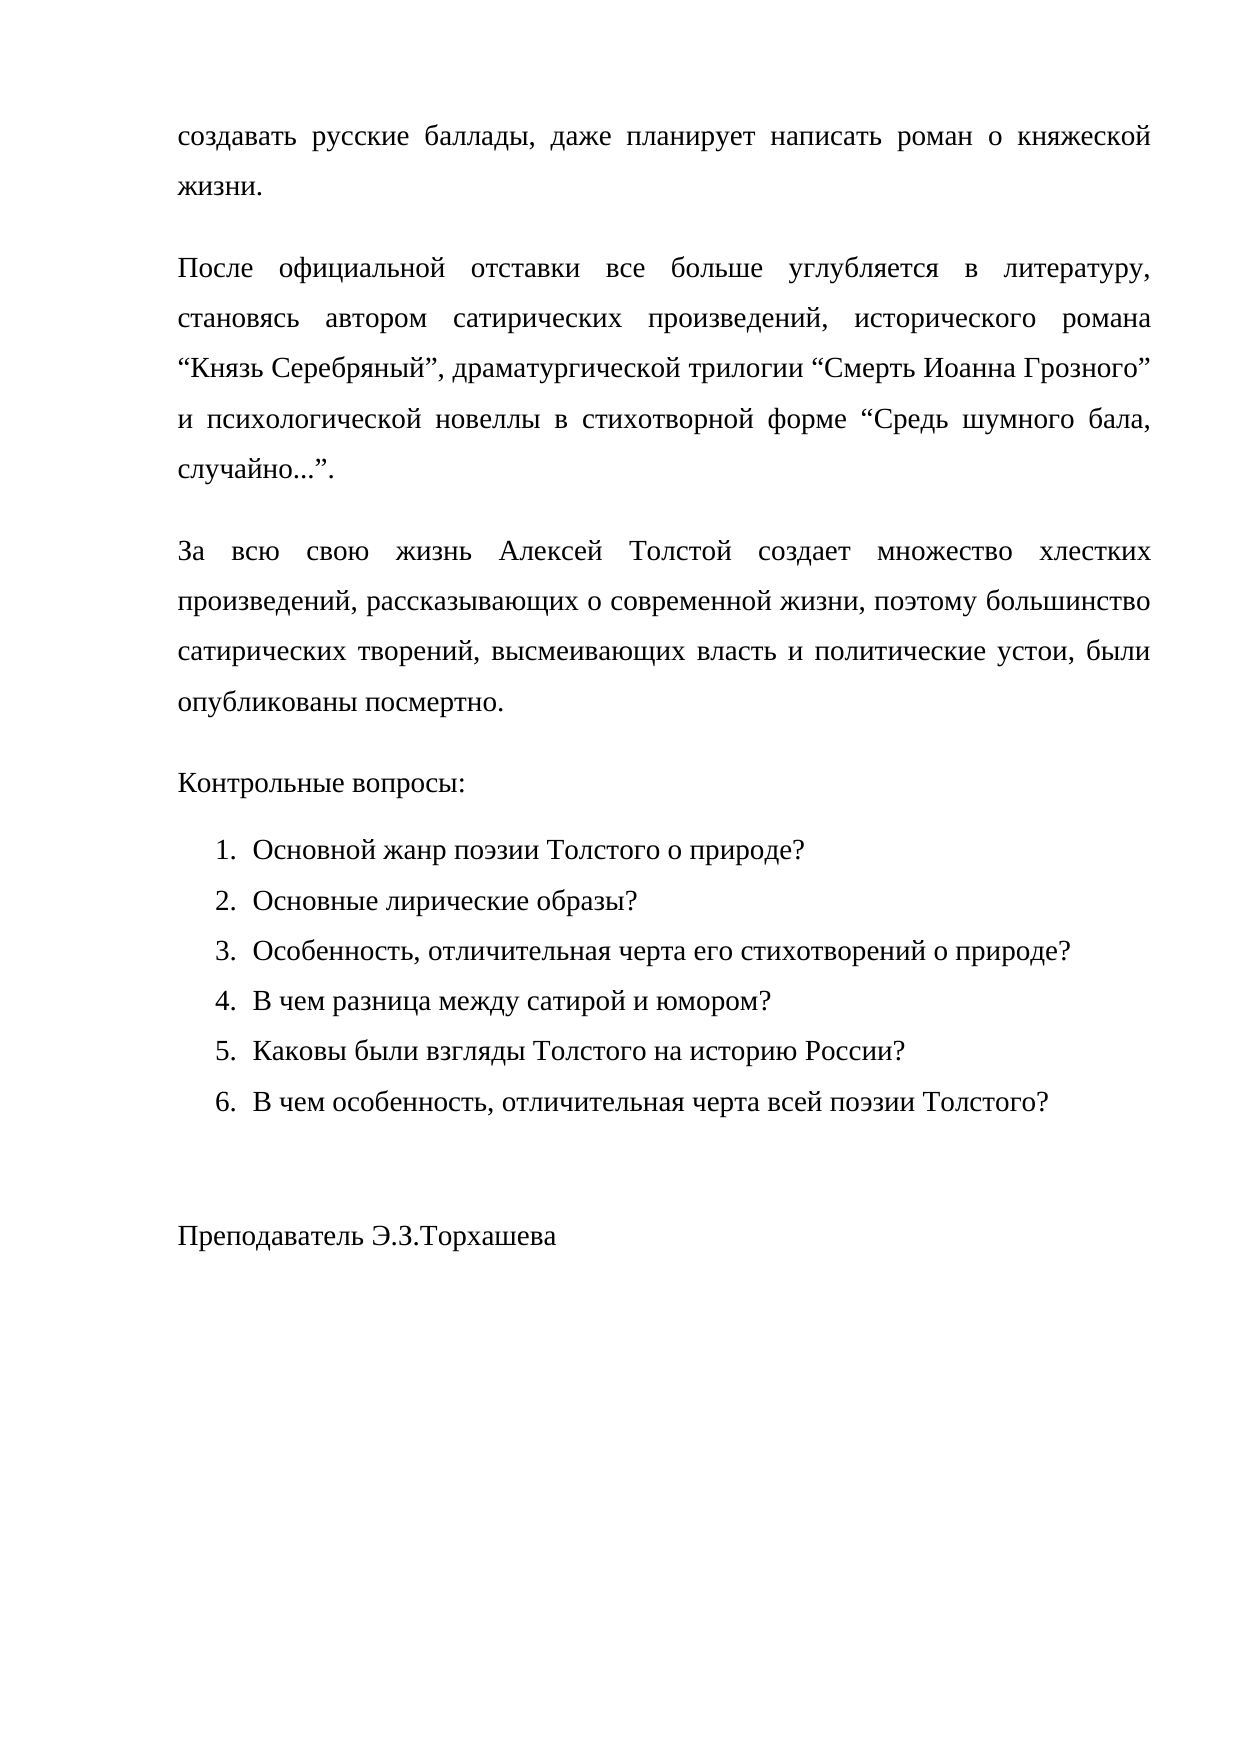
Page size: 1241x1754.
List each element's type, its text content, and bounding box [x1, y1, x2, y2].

list Каковы были взгляды Толстого на историю России? [215, 1033, 1152, 1067]
text После официальной отставки все больше углубляется в литературу, становясь автором сатирических произведений, исторического романа “Князь Серебряный”, драматургической трилогии “Смерть Иоанна Грозного” и психологической новеллы в стихотворной форме “Средь шумного бала, случайно...”. [177, 250, 1152, 485]
text Преподаватель Э.З.Торхашева [177, 1218, 1152, 1251]
list Основные лирические образы? [215, 883, 1152, 916]
text За всю свою жизнь Алексей Толстой создает множество хлестких произведений, рассказывающих о современной жизни, поэтому большинство сатирических творений, высмеивающих власть и политические устои, были опубликованы посмертно. [177, 533, 1152, 717]
list В чем разница между сатирой и юмором? [215, 983, 1152, 1017]
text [177, 118, 1152, 202]
list Основной жанр поэзии Толстого о природе? [215, 832, 1152, 866]
text Контрольные вопросы: [177, 765, 1152, 799]
list Особенность, отличительная черта его стихотворений о природе? [215, 933, 1152, 966]
list В чем особенность, отличительная черта всей поэзии Толстого? [215, 1084, 1152, 1117]
